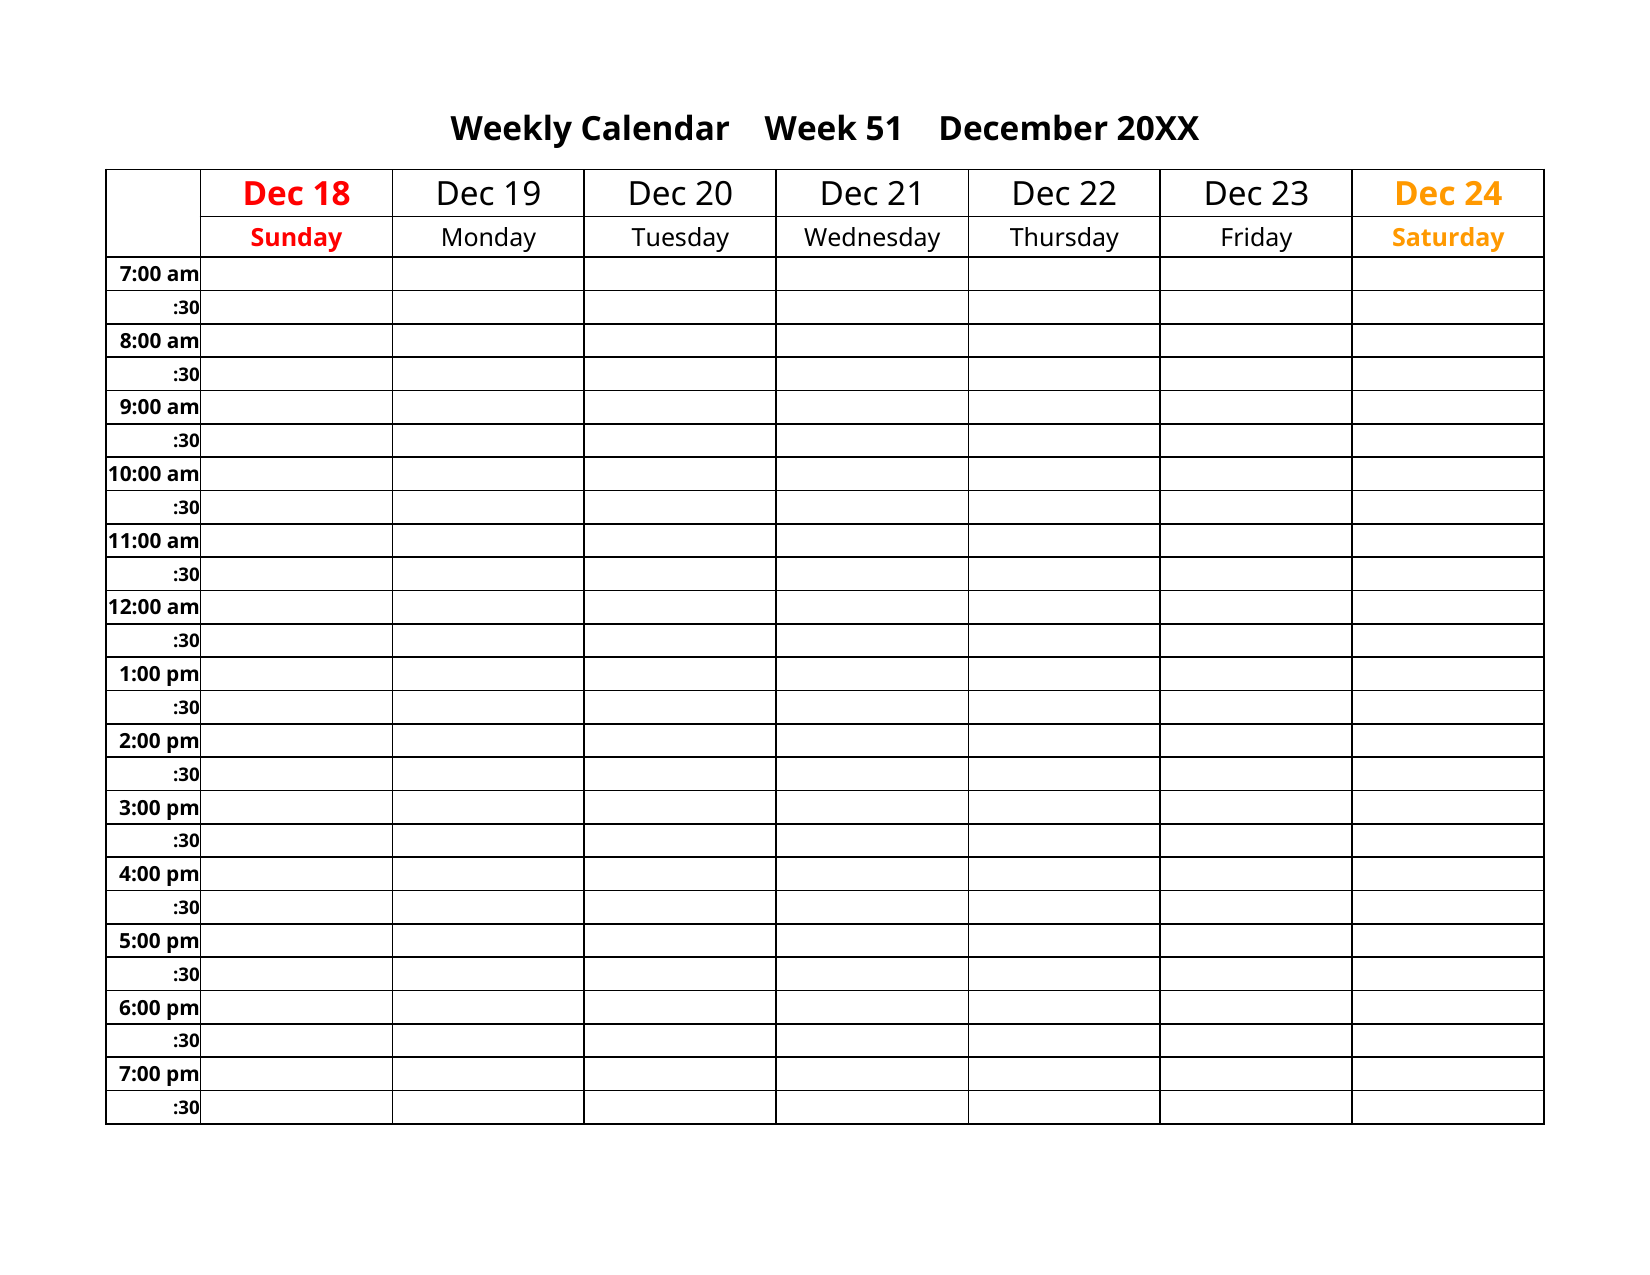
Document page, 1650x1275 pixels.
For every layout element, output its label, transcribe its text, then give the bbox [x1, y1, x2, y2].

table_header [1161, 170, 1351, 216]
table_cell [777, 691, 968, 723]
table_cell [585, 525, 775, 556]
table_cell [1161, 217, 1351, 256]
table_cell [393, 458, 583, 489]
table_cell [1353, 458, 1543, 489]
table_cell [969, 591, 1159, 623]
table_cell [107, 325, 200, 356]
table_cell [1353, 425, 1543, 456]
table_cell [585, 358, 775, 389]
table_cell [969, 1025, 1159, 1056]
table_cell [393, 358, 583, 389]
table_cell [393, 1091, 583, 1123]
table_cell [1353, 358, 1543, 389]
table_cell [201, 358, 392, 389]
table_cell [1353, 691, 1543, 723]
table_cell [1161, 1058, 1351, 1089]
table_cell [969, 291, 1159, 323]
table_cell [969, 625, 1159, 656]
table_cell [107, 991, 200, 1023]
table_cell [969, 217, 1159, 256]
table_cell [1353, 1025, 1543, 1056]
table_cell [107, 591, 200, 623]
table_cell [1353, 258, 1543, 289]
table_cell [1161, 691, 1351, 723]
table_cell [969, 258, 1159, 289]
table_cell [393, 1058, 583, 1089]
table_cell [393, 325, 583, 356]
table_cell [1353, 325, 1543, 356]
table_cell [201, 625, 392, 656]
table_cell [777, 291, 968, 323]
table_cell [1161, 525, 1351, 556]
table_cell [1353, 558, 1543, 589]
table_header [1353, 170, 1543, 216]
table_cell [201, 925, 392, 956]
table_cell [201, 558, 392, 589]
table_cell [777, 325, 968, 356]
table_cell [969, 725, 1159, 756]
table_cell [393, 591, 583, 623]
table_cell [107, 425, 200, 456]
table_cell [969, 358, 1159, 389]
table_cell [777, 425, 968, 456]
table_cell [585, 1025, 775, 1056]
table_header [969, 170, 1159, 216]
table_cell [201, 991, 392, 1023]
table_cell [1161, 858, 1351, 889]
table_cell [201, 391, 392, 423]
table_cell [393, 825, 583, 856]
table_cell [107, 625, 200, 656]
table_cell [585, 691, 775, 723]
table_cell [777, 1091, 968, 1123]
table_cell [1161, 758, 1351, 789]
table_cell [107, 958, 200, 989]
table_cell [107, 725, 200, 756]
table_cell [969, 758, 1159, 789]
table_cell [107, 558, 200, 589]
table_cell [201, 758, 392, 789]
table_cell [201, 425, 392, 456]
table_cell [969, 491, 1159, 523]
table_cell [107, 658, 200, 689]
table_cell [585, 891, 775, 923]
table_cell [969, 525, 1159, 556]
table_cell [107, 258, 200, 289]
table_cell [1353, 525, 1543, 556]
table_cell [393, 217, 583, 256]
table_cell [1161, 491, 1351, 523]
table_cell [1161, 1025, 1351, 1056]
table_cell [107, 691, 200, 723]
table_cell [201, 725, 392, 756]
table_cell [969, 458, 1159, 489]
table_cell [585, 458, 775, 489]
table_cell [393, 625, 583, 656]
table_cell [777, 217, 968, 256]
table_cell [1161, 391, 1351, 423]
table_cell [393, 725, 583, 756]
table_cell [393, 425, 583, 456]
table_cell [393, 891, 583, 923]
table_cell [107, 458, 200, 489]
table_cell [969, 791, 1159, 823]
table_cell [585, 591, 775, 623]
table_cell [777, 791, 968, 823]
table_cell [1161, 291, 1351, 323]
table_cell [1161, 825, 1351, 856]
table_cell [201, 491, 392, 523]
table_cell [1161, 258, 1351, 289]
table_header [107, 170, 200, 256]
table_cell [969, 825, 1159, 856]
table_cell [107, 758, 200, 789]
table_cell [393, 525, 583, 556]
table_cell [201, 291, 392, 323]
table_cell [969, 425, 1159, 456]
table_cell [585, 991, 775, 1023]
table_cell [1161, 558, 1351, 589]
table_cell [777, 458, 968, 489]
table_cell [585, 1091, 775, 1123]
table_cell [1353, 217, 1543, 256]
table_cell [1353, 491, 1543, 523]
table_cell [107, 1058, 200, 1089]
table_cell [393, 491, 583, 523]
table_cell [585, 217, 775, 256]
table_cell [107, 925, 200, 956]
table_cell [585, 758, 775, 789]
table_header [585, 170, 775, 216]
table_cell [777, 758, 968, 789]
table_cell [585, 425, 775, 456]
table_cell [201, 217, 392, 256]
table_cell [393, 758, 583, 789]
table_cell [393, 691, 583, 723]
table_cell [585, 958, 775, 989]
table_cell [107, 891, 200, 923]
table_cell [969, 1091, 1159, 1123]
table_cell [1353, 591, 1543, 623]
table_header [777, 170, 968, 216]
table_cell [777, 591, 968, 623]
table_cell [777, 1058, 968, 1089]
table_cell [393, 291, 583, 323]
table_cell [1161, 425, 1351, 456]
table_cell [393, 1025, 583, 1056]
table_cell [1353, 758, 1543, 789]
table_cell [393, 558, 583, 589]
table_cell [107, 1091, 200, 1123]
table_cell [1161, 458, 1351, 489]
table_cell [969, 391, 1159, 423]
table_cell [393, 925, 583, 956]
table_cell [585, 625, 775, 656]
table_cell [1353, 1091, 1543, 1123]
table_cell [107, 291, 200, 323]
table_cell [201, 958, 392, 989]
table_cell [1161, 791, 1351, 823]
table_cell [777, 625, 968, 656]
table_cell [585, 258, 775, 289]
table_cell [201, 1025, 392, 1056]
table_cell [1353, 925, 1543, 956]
text Weekly Calendar Week 51 December 20XX [105, 105, 1545, 150]
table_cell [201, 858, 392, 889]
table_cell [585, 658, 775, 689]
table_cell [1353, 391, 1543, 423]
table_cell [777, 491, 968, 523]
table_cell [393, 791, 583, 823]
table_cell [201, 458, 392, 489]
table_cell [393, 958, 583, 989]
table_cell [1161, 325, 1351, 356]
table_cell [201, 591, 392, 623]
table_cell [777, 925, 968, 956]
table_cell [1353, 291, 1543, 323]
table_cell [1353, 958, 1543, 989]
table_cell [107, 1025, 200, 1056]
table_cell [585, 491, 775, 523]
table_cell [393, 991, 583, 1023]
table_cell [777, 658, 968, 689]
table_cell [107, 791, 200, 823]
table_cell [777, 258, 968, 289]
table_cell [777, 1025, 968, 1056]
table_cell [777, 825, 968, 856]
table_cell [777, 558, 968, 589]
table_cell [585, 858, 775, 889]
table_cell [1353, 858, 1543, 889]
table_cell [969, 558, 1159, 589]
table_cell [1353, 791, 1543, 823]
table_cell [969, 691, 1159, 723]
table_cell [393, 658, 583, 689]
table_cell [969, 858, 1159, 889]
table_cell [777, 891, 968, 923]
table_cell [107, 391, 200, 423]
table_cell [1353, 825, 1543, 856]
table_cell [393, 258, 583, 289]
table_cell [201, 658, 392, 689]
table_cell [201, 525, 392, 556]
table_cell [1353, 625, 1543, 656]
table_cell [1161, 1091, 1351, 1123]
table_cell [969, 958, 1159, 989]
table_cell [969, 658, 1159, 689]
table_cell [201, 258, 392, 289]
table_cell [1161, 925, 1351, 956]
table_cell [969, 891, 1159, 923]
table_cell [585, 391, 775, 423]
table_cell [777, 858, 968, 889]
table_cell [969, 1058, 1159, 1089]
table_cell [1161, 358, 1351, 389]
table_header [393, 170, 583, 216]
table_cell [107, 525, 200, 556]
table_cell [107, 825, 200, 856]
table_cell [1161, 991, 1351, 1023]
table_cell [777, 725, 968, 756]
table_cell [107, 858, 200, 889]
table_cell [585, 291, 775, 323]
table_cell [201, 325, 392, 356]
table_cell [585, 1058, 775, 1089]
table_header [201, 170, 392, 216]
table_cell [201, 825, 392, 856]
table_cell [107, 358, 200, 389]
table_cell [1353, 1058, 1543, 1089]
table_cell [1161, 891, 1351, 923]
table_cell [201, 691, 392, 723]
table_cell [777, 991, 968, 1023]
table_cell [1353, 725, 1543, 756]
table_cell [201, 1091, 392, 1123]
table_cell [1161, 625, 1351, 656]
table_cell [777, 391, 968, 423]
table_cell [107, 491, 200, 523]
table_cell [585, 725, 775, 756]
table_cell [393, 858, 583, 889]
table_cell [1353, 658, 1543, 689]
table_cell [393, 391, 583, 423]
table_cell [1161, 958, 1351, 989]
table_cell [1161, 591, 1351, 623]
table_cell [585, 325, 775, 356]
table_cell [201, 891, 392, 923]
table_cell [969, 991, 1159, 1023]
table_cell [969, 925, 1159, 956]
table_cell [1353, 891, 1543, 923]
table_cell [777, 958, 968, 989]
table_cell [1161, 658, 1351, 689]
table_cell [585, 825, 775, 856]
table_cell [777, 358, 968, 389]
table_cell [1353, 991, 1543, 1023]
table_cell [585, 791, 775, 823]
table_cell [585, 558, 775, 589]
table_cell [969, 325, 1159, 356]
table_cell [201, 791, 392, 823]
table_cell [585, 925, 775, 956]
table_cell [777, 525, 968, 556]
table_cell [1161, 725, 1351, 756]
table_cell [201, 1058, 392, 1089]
